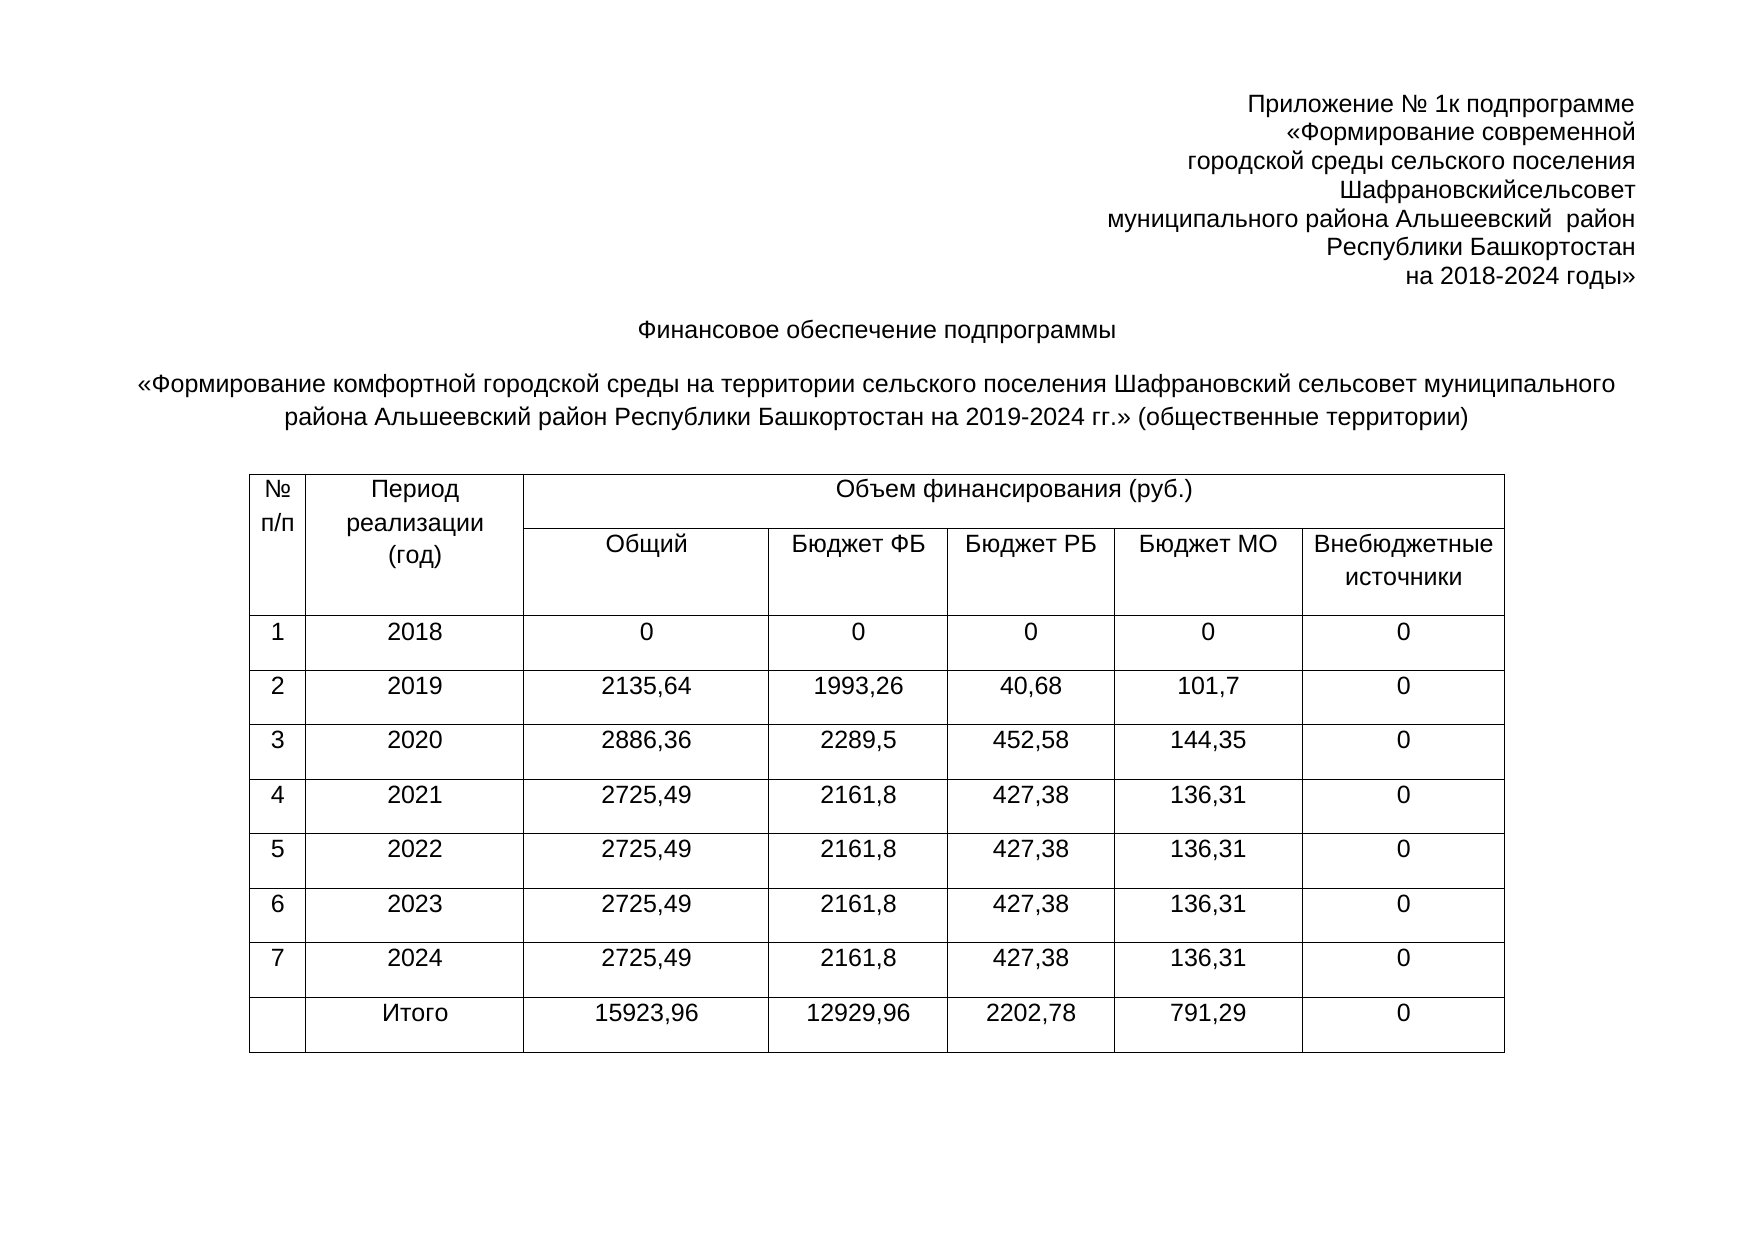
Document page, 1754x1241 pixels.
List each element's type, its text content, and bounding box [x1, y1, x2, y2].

table_cell 2135,64 [524, 671, 768, 724]
table_header № п/п [250, 475, 305, 615]
table_cell 3 [250, 725, 305, 779]
table_cell 0 [1303, 780, 1504, 833]
table_cell 1 [250, 616, 305, 670]
table_cell Общий [524, 529, 768, 615]
table_cell Бюджет МО [1115, 529, 1302, 615]
table_cell 2018 [306, 616, 523, 670]
table_cell 136,31 [1115, 889, 1302, 942]
table_cell 0 [1303, 943, 1504, 997]
table_cell 0 [1303, 725, 1504, 779]
text «Формирование современной [718, 117, 1636, 146]
text Приложение № 1к подпрограмме [718, 89, 1636, 117]
table_cell 2725,49 [524, 889, 768, 942]
table_cell 2024 [306, 943, 523, 997]
table_cell 427,38 [948, 780, 1114, 833]
table_cell 427,38 [948, 889, 1114, 942]
text на 2018-2024 годы» [118, 261, 1636, 290]
text муниципального района Альшеевский район [1018, 204, 1636, 232]
table_cell 2725,49 [524, 943, 768, 997]
table_cell 6 [250, 889, 305, 942]
table_cell 427,38 [948, 834, 1114, 888]
table_cell 2161,8 [769, 834, 947, 888]
table_cell 2289,5 [769, 725, 947, 779]
table_cell Бюджет ФБ [769, 529, 947, 615]
table_cell 2023 [306, 889, 523, 942]
text Республики Башкортостан [718, 232, 1636, 261]
table_cell 144,35 [1115, 725, 1302, 779]
table_cell 2161,8 [769, 780, 947, 833]
table_cell 2161,8 [769, 943, 947, 997]
table_header Период реализации (год) [306, 475, 523, 615]
table_cell 0 [524, 616, 768, 670]
table_cell 2161,8 [769, 889, 947, 942]
text «Формирование комфортной городской среды на территории сельского поселения Шафрановский сельсовет муниципального района Альшеевский район Республики Башкортостан на 2019-2024 гг.» (общественные территории) [118, 369, 1636, 431]
table_cell 5 [250, 834, 305, 888]
table_cell 2886,36 [524, 725, 768, 779]
table_cell 0 [769, 616, 947, 670]
table_cell Внебюджетные источники [1303, 529, 1504, 615]
table_cell 0 [1303, 834, 1504, 888]
table_cell 2019 [306, 671, 523, 724]
table_cell 2202,78 [948, 998, 1114, 1052]
table_cell 40,68 [948, 671, 1114, 724]
table_cell 2725,49 [524, 780, 768, 833]
table_cell 101,7 [1115, 671, 1302, 724]
table_cell 136,31 [1115, 943, 1302, 997]
table_header Объем финансирования (руб.) [524, 475, 1504, 528]
table_cell 0 [1115, 616, 1302, 670]
table_cell 15923,96 [524, 998, 768, 1052]
table_cell 0 [948, 616, 1114, 670]
table_cell 0 [1303, 616, 1504, 670]
text Финансовое обеспечение подпрограммы [118, 315, 1636, 344]
table_cell 427,38 [948, 943, 1114, 997]
table_cell 136,31 [1115, 834, 1302, 888]
table_cell 136,31 [1115, 780, 1302, 833]
table_cell 0 [1303, 671, 1504, 724]
table_cell 7 [250, 943, 305, 997]
table_cell 0 [1303, 998, 1504, 1052]
table_cell [250, 998, 305, 1052]
table_cell Итого [306, 998, 523, 1052]
table_cell 4 [250, 780, 305, 833]
table_cell 2725,49 [524, 834, 768, 888]
table_cell Бюджет РБ [948, 529, 1114, 615]
table_cell 2022 [306, 834, 523, 888]
text городской среды сельского поселения Шафрановскийсельсовет [1018, 146, 1636, 204]
table_cell 2 [250, 671, 305, 724]
table_cell 2020 [306, 725, 523, 779]
table_cell 2021 [306, 780, 523, 833]
table_cell 1993,26 [769, 671, 947, 724]
table_cell 452,58 [948, 725, 1114, 779]
table_cell 12929,96 [769, 998, 947, 1052]
table_cell 0 [1303, 889, 1504, 942]
table_cell 791,29 [1115, 998, 1302, 1052]
